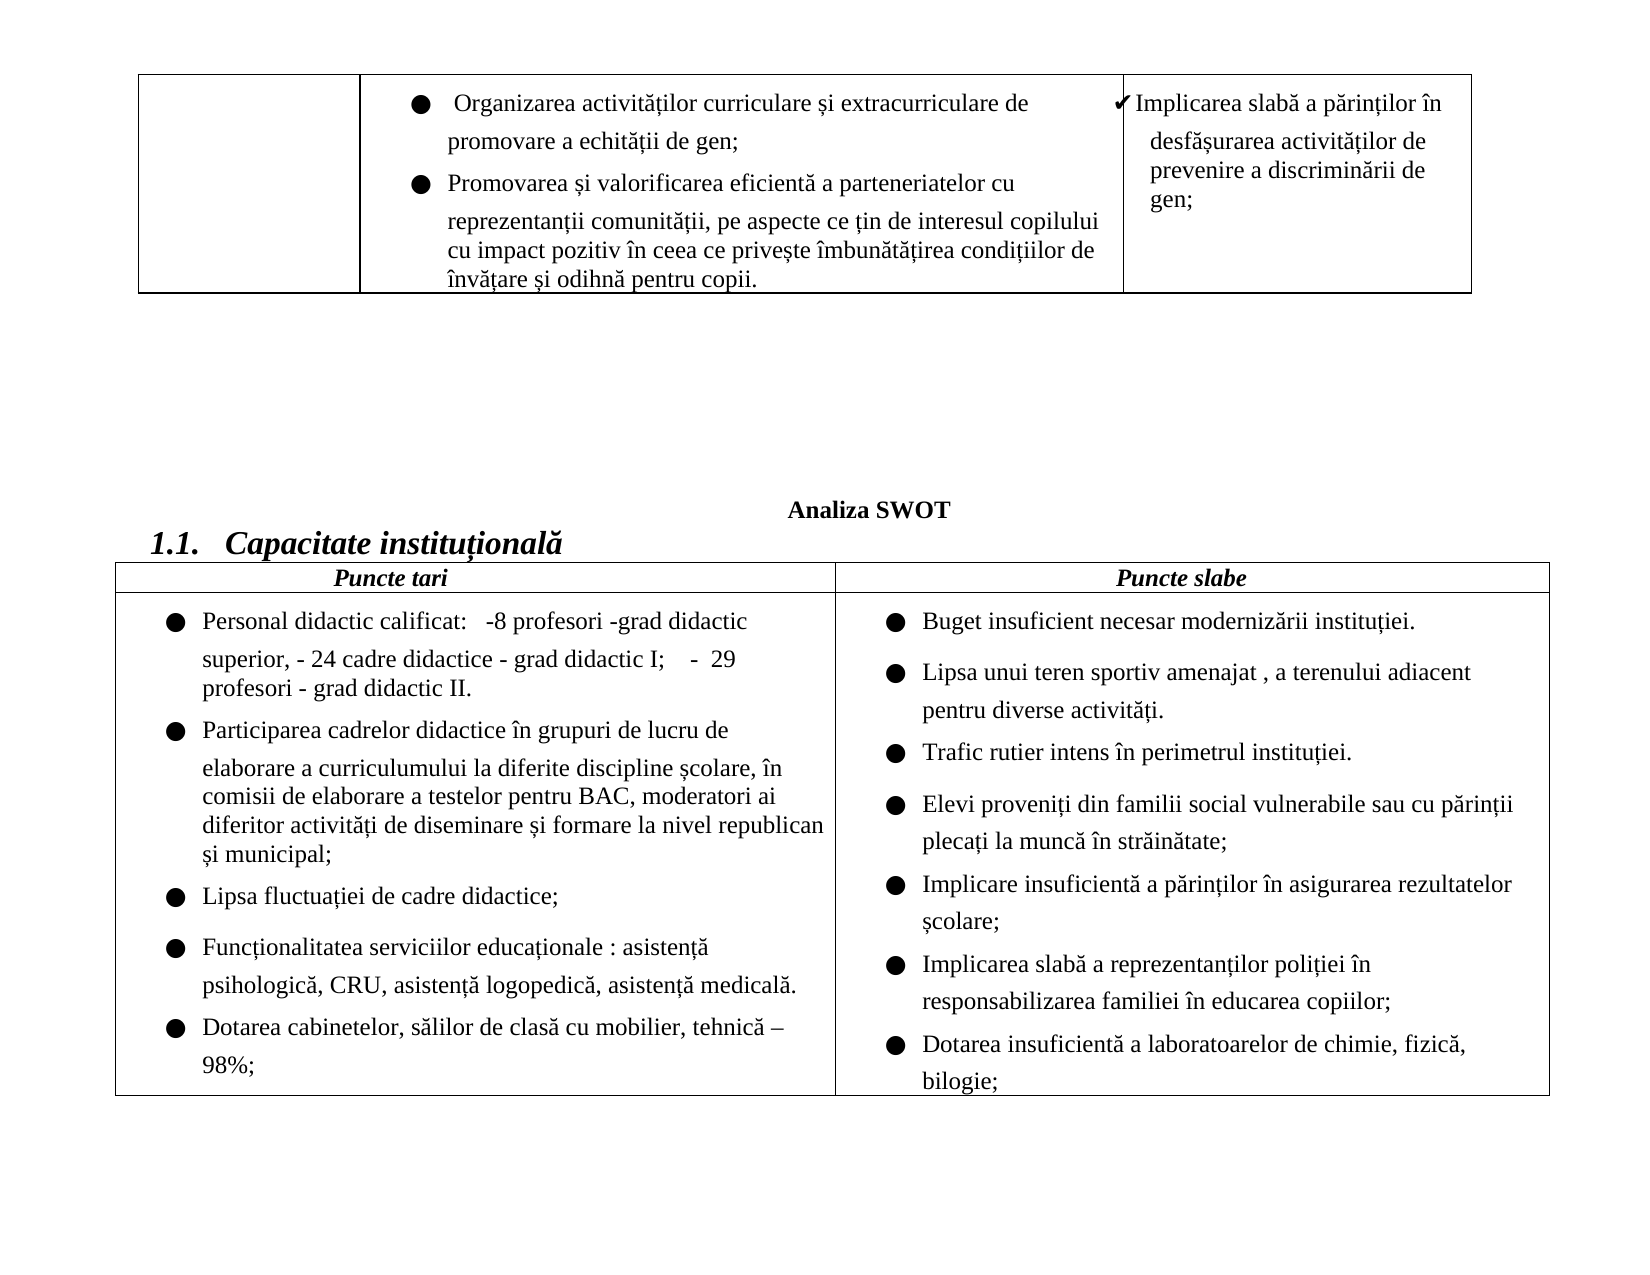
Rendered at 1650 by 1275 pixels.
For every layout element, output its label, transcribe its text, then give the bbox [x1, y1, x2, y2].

text Analiza SWOT [187, 495, 1550, 523]
table_header Puncte tari [116, 563, 835, 592]
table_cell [1124, 75, 1471, 292]
list Capacitate instituțională [150, 523, 1550, 562]
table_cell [361, 75, 1123, 292]
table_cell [836, 593, 1549, 1095]
table_header Puncte slabe [836, 563, 1549, 592]
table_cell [116, 593, 835, 1095]
